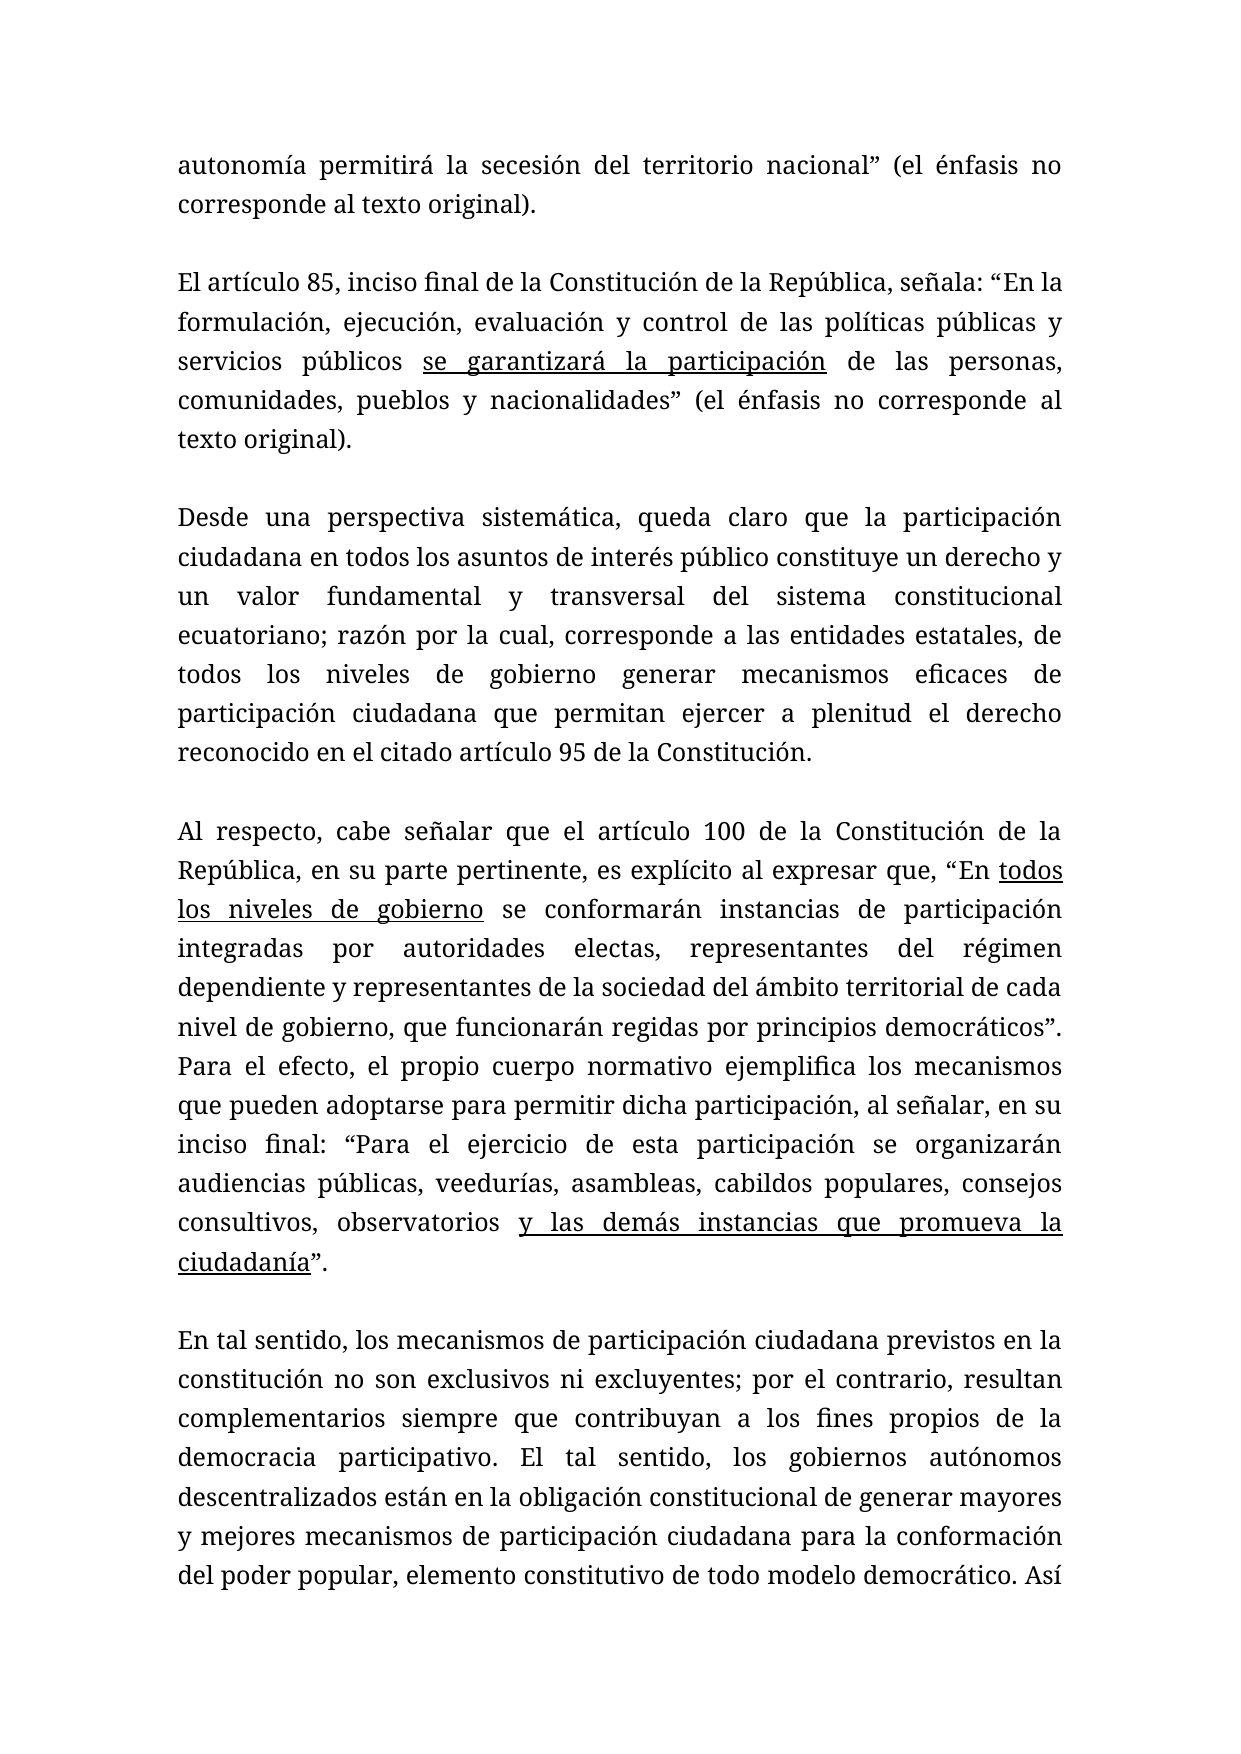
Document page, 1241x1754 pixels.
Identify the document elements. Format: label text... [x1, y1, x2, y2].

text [177, 1323, 1063, 1592]
text Al respecto, cabe señalar que el artículo 100 de la Constitución de la República, en su parte pertinente, es explícito al expresar que, “En todos los niveles de gobierno se conformarán instancias de participación integradas por autoridades electas, representantes del régimen dependiente y representantes de la sociedad del ámbito territorial de cada nivel de gobierno, que funcionarán regidas por principios democráticos”. Para el efecto, el propio cuerpo normativo ejemplifica los mecanismos que pueden adoptarse para permitir dicha participación, al señalar, en su inciso final: “Para el ejercicio de esta participación se organizarán audiencias públicas, veedurías, asambleas, cabildos populares, consejos consultivos, observatorios y las demás instancias que promueva la ciudadanía”. [177, 813, 1063, 1278]
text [177, 148, 1063, 221]
text El artículo 85, inciso final de la Constitución de la República, señala: “En la formulación, ejecución, evaluación y control de las políticas públicas y servicios públicos se garantizará la participación de las personas, comunidades, pueblos y nacionalidades” (el énfasis no corresponde al texto original). [177, 265, 1063, 456]
text Desde una perspectiva sistemática, queda claro que la participación ciudadana en todos los asuntos de interés público constituye un derecho y un valor fundamental y transversal del sistema constitucional ecuatoriano; razón por la cual, corresponde a las entidades estatales, de todos los niveles de gobierno generar mecanismos eficaces de participación ciudadana que permitan ejercer a plenitud el derecho reconocido en el citado artículo 95 de la Constitución. [177, 500, 1063, 769]
